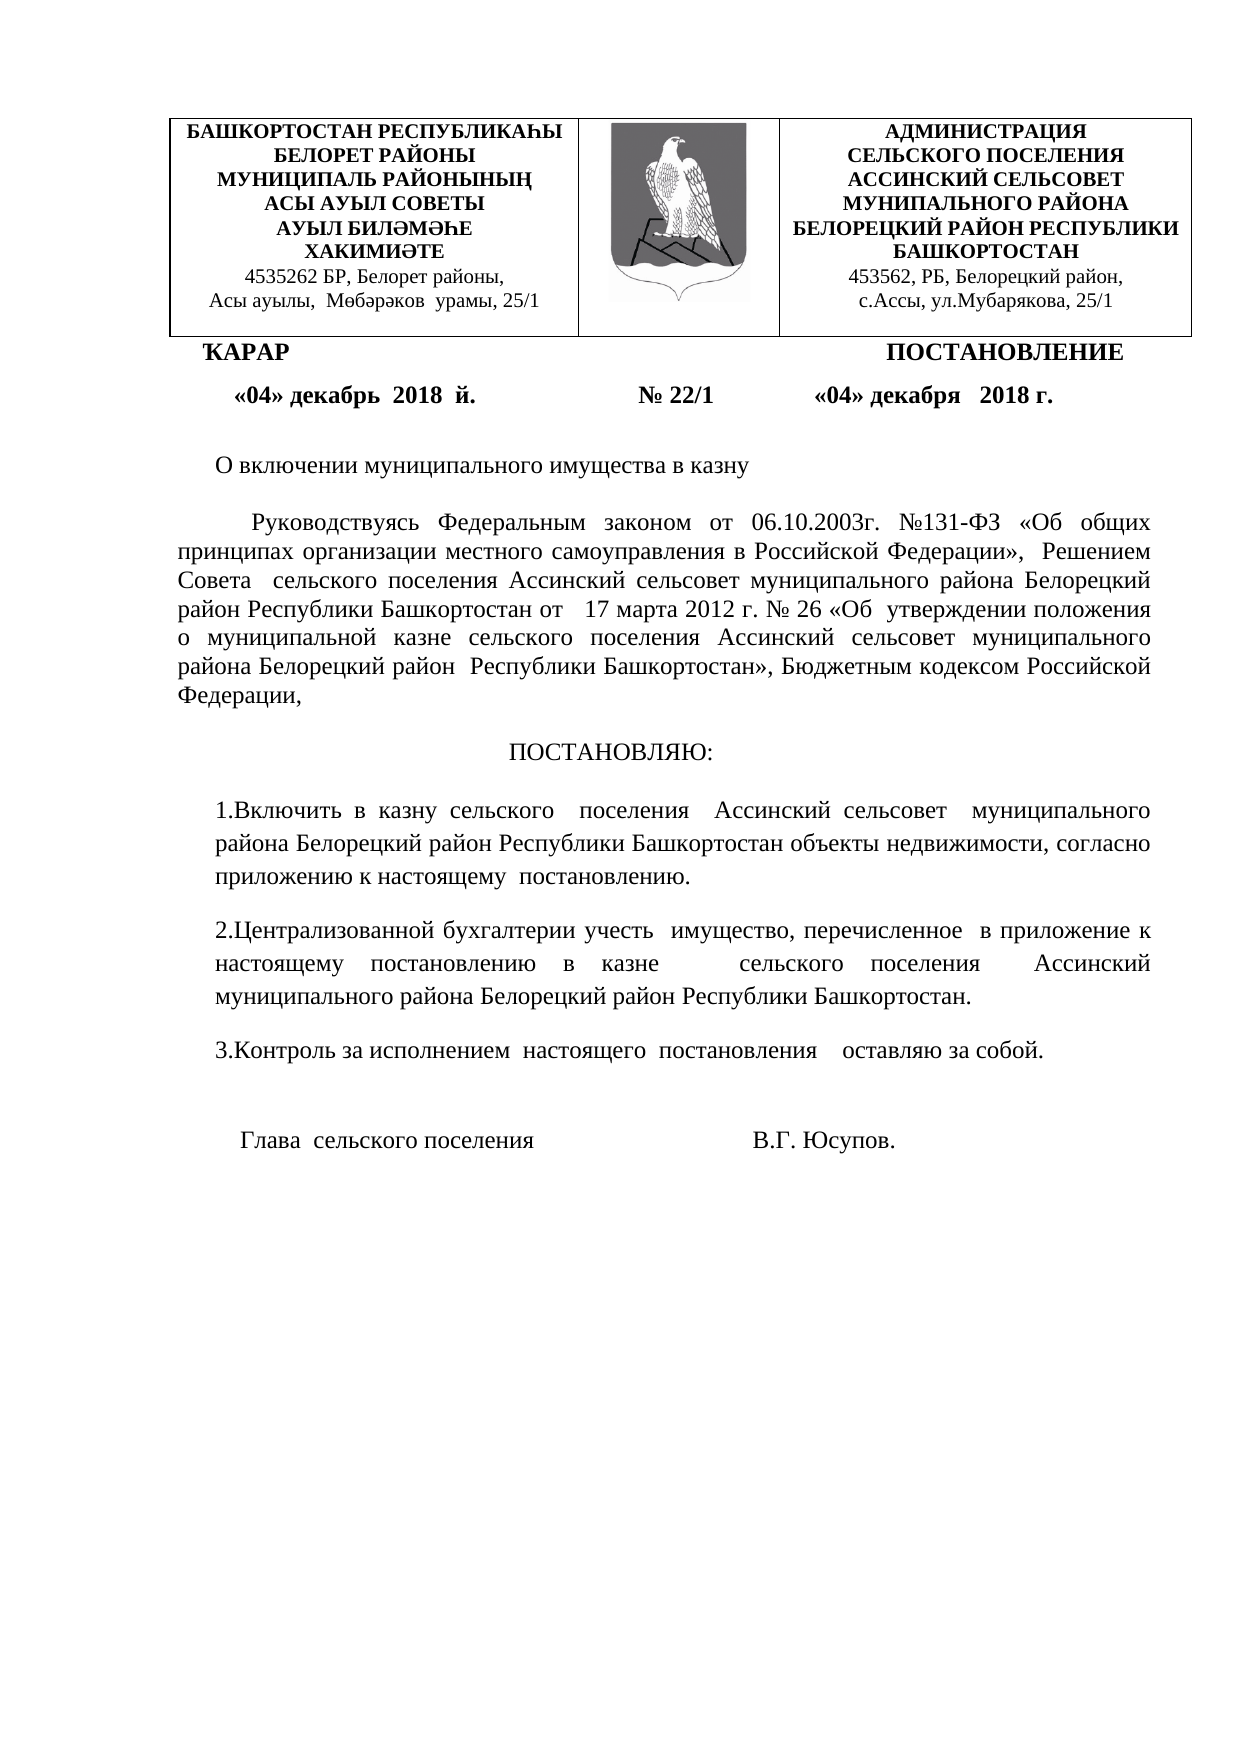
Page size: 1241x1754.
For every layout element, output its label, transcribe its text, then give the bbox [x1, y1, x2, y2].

text ҠАРАР ПОСТАНОВЛЕНИЕ [177, 337, 1152, 366]
text Глава сельского поселения В.Г. Юсупов. [215, 1125, 1152, 1183]
text 3.Контроль за исполнением настоящего постановления оставляю за собой. [215, 1035, 1152, 1063]
table_header БАШКОРТОСТАН РЕСПУБЛИКАҺЫ БЕЛОРЕТ РАЙОНЫ муниципаль районЫНЫң АСЫ АУЫЛ СОВЕТЫ АУЫЛ БИЛәМәһЕ ХАКИМИӘТЕ 4535262 БР, Белорет районы, Асы ауылы, Мөбәрәков урамы, 25/1 [171, 119, 578, 336]
text «04» декабрь 2018 й. № 22/1 «04» декабря 2018 г. [177, 380, 1152, 409]
text О включении муниципального имущества в казну [215, 450, 1152, 479]
picture [608, 119, 751, 302]
text ПОСТАНОВЛЯЮ: [177, 737, 1152, 766]
text Руководствуясь Федеральным законом от 06.10.2003г. №131-ФЗ «Об общих принципах организации местного самоуправления в Российской Федерации», Решением Совета сельского поселения Ассинский сельсовет муниципального района Белорецкий район Республики Башкортостан от 17 марта 2012 г. № 26 «Об утверждении положения о муниципальной казне сельского поселения Ассинский сельсовет муниципального района Белорецкий район Республики Башкортостан», Бюджетным кодексом Российской Федерации, [177, 507, 1152, 709]
table_header [579, 119, 779, 336]
table_header АДМИНИСТРАЦИЯ СЕЛЬСКОГО ПОСЕЛЕНИЯ АССИНСКИЙ СЕЛЬСОВЕТ МУНИПАЛЬНОГО РАЙОНА БЕЛОРЕЦКИЙ РАЙОН РЕСПУБЛИКИ БАШКОРТОСТАН 453562, РБ, Белорецкий район, с.Ассы, ул.Мубарякова, 25/1 [780, 119, 1191, 336]
text 1.Включить в казну сельского поселения Ассинский сельсовет муниципального района Белорецкий район Республики Башкортостан объекты недвижимости, согласно приложению к настоящему постановлению. [215, 795, 1152, 890]
text 2.Централизованной бухгалтерии учесть имущество, перечисленное в приложение к настоящему постановлению в казне сельского поселения Ассинский муниципального района Белорецкий район Республики Башкортостан. [215, 915, 1152, 1009]
